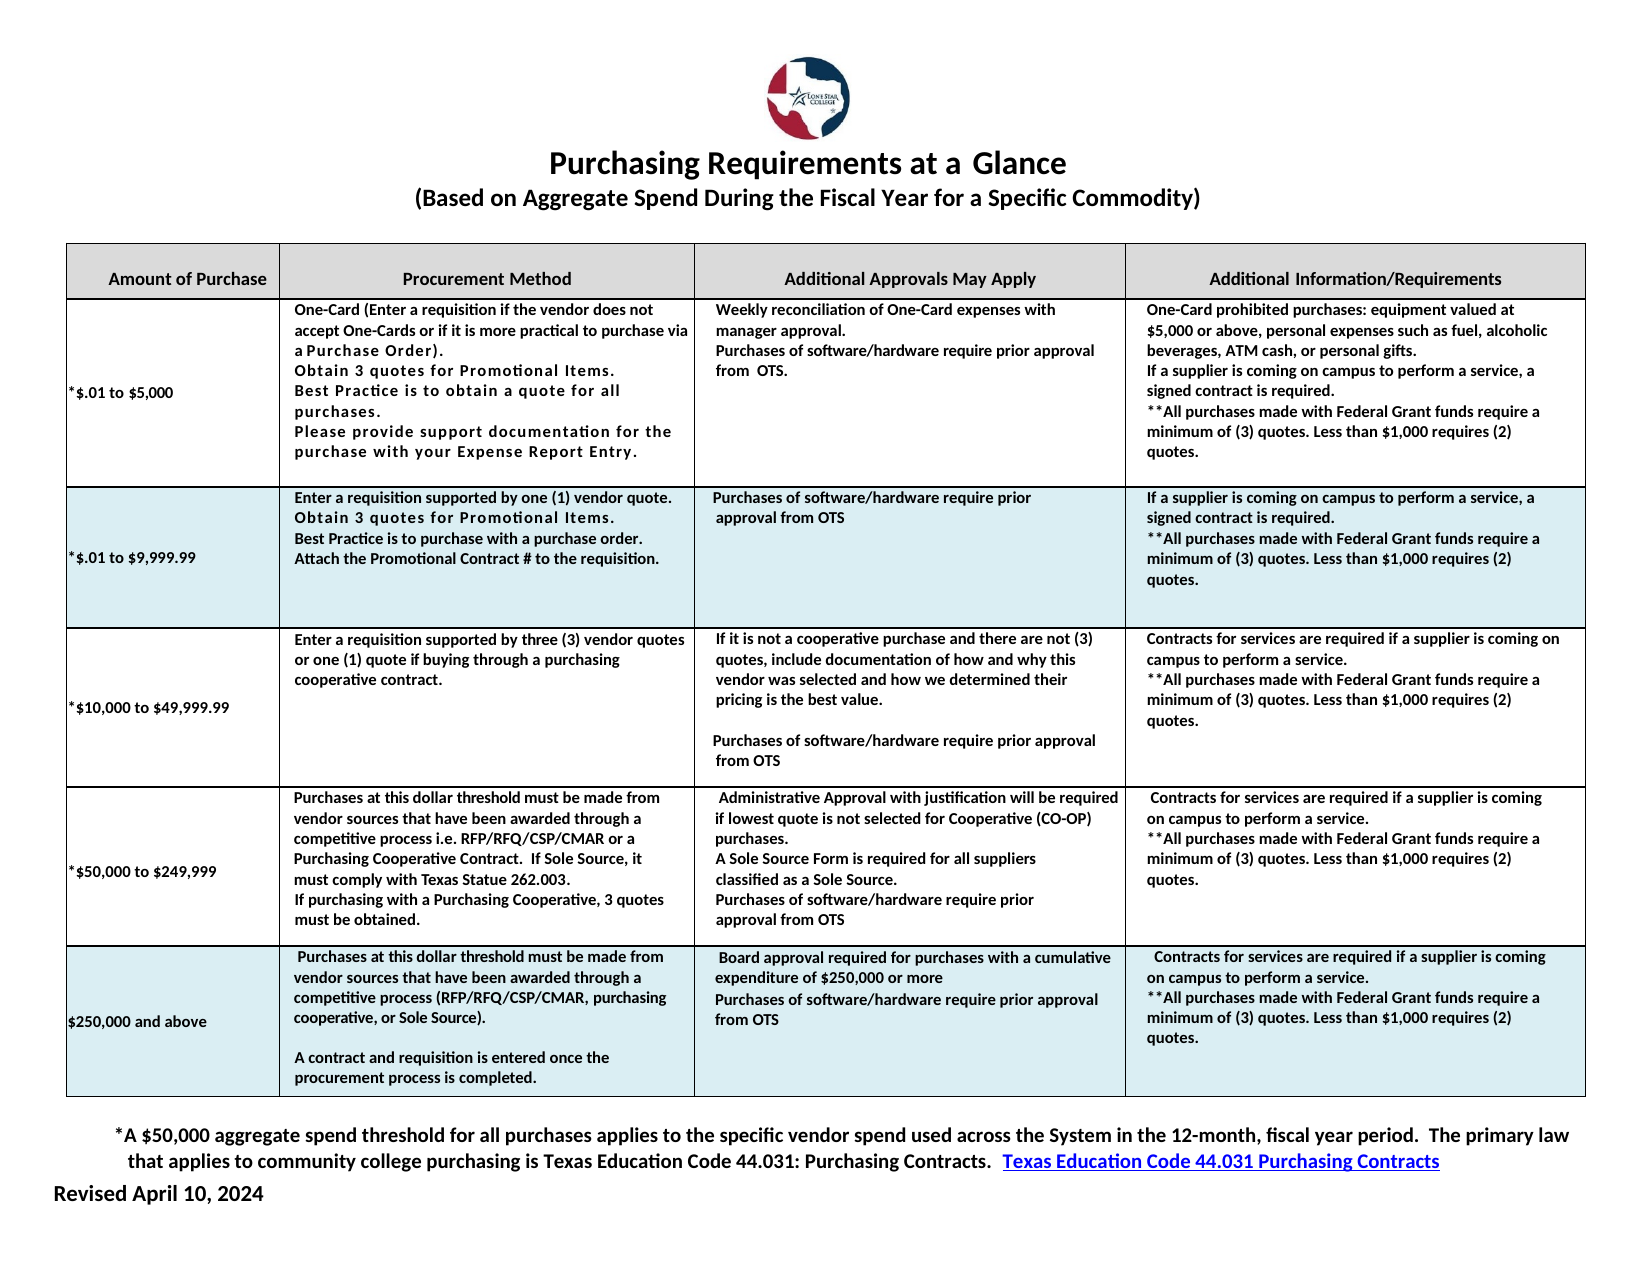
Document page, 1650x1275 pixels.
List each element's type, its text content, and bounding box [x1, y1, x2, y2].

table_cell Purchases of software/hardware require prior approval from OTS [695, 488, 1125, 627]
list *A $50,000 aggregate spend threshold for all purchases applies to the specific vendor spend used across the System in the 12-month, fiscal year period. The primary law that applies to community college purchasing is Texas Education Code 44.031: Purchasing Contracts. Texas Education Code 44.031 Purchasing Contracts [113, 1122, 1575, 1173]
table_cell Contracts for services are required if a supplier is coming on campus to perform a service. **All purchases made with Federal Grant funds require a minimum of (3) quotes. Less than $1,000 requires (2) quotes. [1126, 629, 1585, 786]
table_cell One-Card prohibited purchases: equipment valued at $5,000 or above, personal expenses such as fuel, alcoholic beverages, ATM cash, or personal gifts. If a supplier is coming on campus to perform a service, a signed contract is required. **All purchases made with Federal Grant funds require a minimum of (3) quotes. Less than $1,000 requires (2) quotes. [1126, 300, 1585, 486]
table_cell Contracts for services are required if a supplier is coming on campus to perform a service. **All purchases made with Federal Grant funds require a minimum of (3) quotes. Less than $1,000 requires (2) quotes. [1126, 788, 1585, 945]
table_cell If it is not a cooperative purchase and there are not (3) quotes, include documentation of how and why this vendor was selected and how we determined their pricing is the best value. Purchases of software/hardware require prior approval from OTS [695, 629, 1125, 786]
table_cell *$50,000 to $249,999 [67, 788, 279, 945]
table_header Additional Approvals May Apply [695, 244, 1125, 298]
table_cell $250,000 and above [67, 947, 279, 1096]
table_cell Enter a requisition supported by one (1) vendor quote. Obtain 3 quotes for Promotional Items. Best Practice is to purchase with a purchase order. Attach the Promotional Contract # to the requisition. [280, 488, 694, 627]
table_cell One-Card (Enter a requisition if the vendor does not accept One-Cards or if it is more practical to purchase via a Purchase Order). Obtain 3 quotes for Promotional Items. Best Practice is to obtain a quote for all purchases. Please provide support documentation for the purchase with your Expense Report Entry. [280, 300, 694, 486]
text Revised April 10, 2024 [53, 1179, 1575, 1207]
table_cell Administrative Approval with justification will be required if lowest quote is not selected for Cooperative (CO-OP) purchases. A Sole Source Form is required for all suppliers classified as a Sole Source. Purchases of software/hardware require prior approval from OTS [695, 788, 1125, 945]
table_header Procurement Method [280, 244, 694, 298]
picture [764, 54, 852, 142]
text (Based on Aggregate Spend During the Fiscal Year for a Specific Commodity) [41, 182, 1575, 213]
table_cell Enter a requisition supported by three (3) vendor quotes or one (1) quote if buying through a purchasing cooperative contract. [280, 629, 694, 786]
table_cell *$.01 to $5,000 [67, 300, 279, 486]
table_cell Purchases at this dollar threshold must be made from vendor sources that have been awarded through a competitive process (RFP/RFQ/CSP/CMAR, purchasing cooperative, or Sole Source). A contract and requisition is entered once the procurement process is completed. [280, 947, 694, 1096]
table_cell Board approval required for purchases with a cumulative expenditure of $250,000 or more Purchases of software/hardware require prior approval from OTS [695, 947, 1125, 1096]
table_header Amount of Purchase [67, 244, 279, 298]
table_cell Contracts for services are required if a supplier is coming on campus to perform a service. **All purchases made with Federal Grant funds require a minimum of (3) quotes. Less than $1,000 requires (2) quotes. [1126, 947, 1585, 1096]
table_cell *$10,000 to $49,999.99 [67, 629, 279, 786]
table_cell Purchases at this dollar threshold must be made from vendor sources that have been awarded through a competitive process i.e. RFP/RFQ/CSP/CMAR or a Purchasing Cooperative Contract. If Sole Source, it must comply with Texas Statue 262.003. If purchasing with a Purchasing Cooperative, 3 quotes must be obtained. [280, 788, 694, 945]
table_cell Weekly reconciliation of One-Card expenses with manager approval. Purchases of software/hardware require prior approval from OTS. [695, 300, 1125, 486]
text Purchasing Requirements at a Glance [41, 142, 1575, 182]
table_cell If a supplier is coming on campus to perform a service, a signed contract is required. **All purchases made with Federal Grant funds require a minimum of (3) quotes. Less than $1,000 requires (2) quotes. [1126, 488, 1585, 627]
table_header Additional Information/Requirements [1126, 244, 1585, 298]
table_cell *$.01 to $9,999.99 [67, 488, 279, 627]
